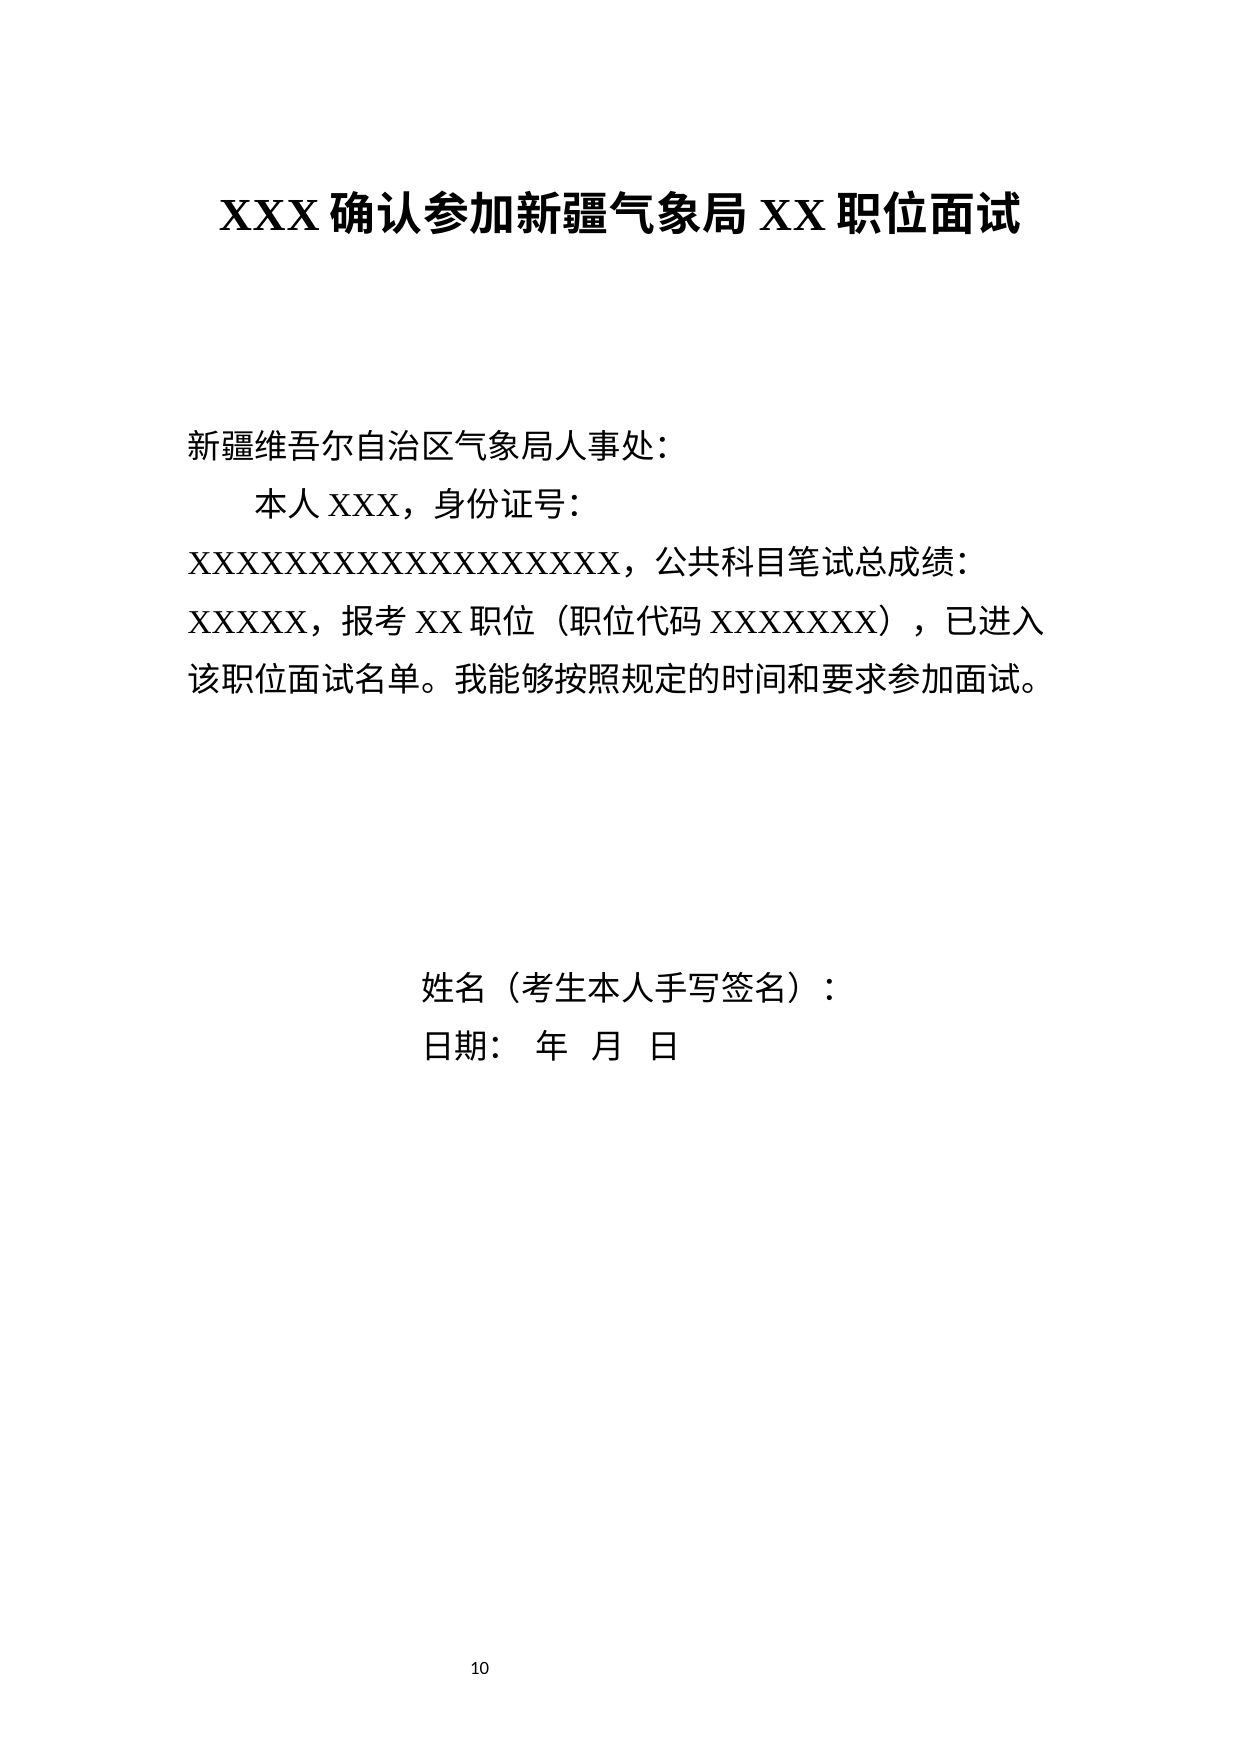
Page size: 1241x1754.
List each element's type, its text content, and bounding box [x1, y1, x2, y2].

text 姓名（考生本人手写签名）： [187, 953, 1053, 1012]
text 新疆维吾尔自治区气象局人事处： [187, 411, 1053, 470]
text 日期： 年 月 日 [187, 1012, 1053, 1070]
text 本人XXX，身份证号：XXXXXXXXXXXXXXXXXX，公共科目笔试总成绩：XXXXX，报考XX职位（职位代码XXXXXXX），已进入该职位面试名单。我能够按照规定的时间和要求参加面试。 [187, 470, 1053, 703]
text XXX确认参加新疆气象局XX职位面试 [187, 162, 1053, 259]
